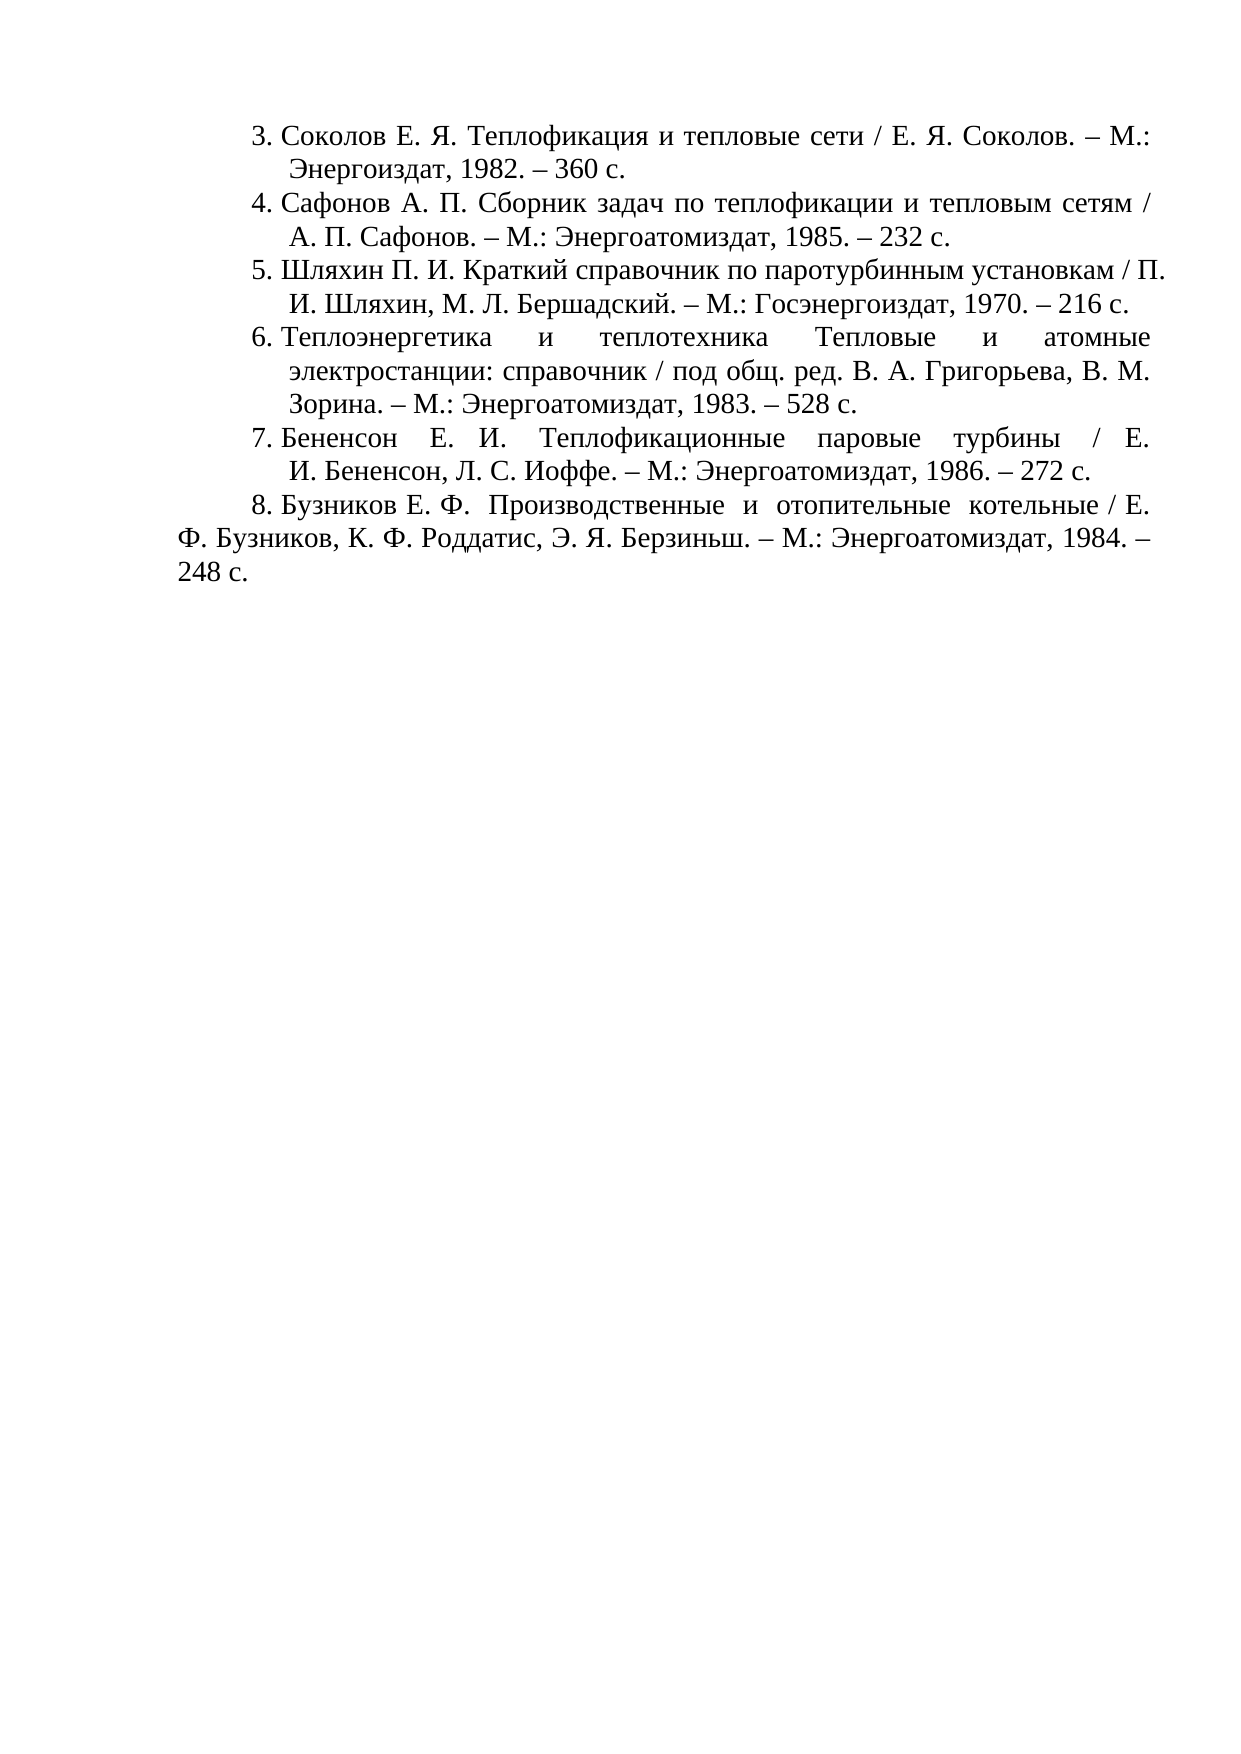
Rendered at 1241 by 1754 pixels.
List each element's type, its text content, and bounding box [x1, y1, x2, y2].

list Соколов Е. Я. Теплофикация и тепловые сети / Е. Я. Соколов. – М.: Энергоиздат, 1982. – 360 с. [251, 118, 1152, 185]
list Теплоэнергетика и теплотехника Тепловые и атомные электростанции: справочник / под общ. ред. В. А. Григорьева, В. М. Зорина. – М.: Энергоатомиздат, 1983. – 528 с. [251, 319, 1152, 420]
list Бененсон Е. И. Теплофикационные паровые турбины / Е. И. Бененсон, Л. С. Иоффе. – М.: Энергоатомиздат, 1986. – 272 с. [251, 420, 1152, 487]
list Бузников Е. Ф. Производственные и отопительные котельные / Е. Ф. Бузников, К. Ф. Роддатис, Э. Я. Берзиньш. – М.: Энергоатомиздат, 1984. – 248 с. [177, 487, 1152, 588]
list Шляхин П. И. Краткий справочник по паротурбинным установкам / П. И. Шляхин, М. Л. Бершадский. – М.: Госэнергоиздат, 1970. – 216 с. [251, 252, 1167, 319]
list Сафонов А. П. Сборник задач по теплофикации и тепловым сетям / А. П. Сафонов. – М.: Энергоатомиздат, 1985. – 232 с. [251, 185, 1152, 252]
